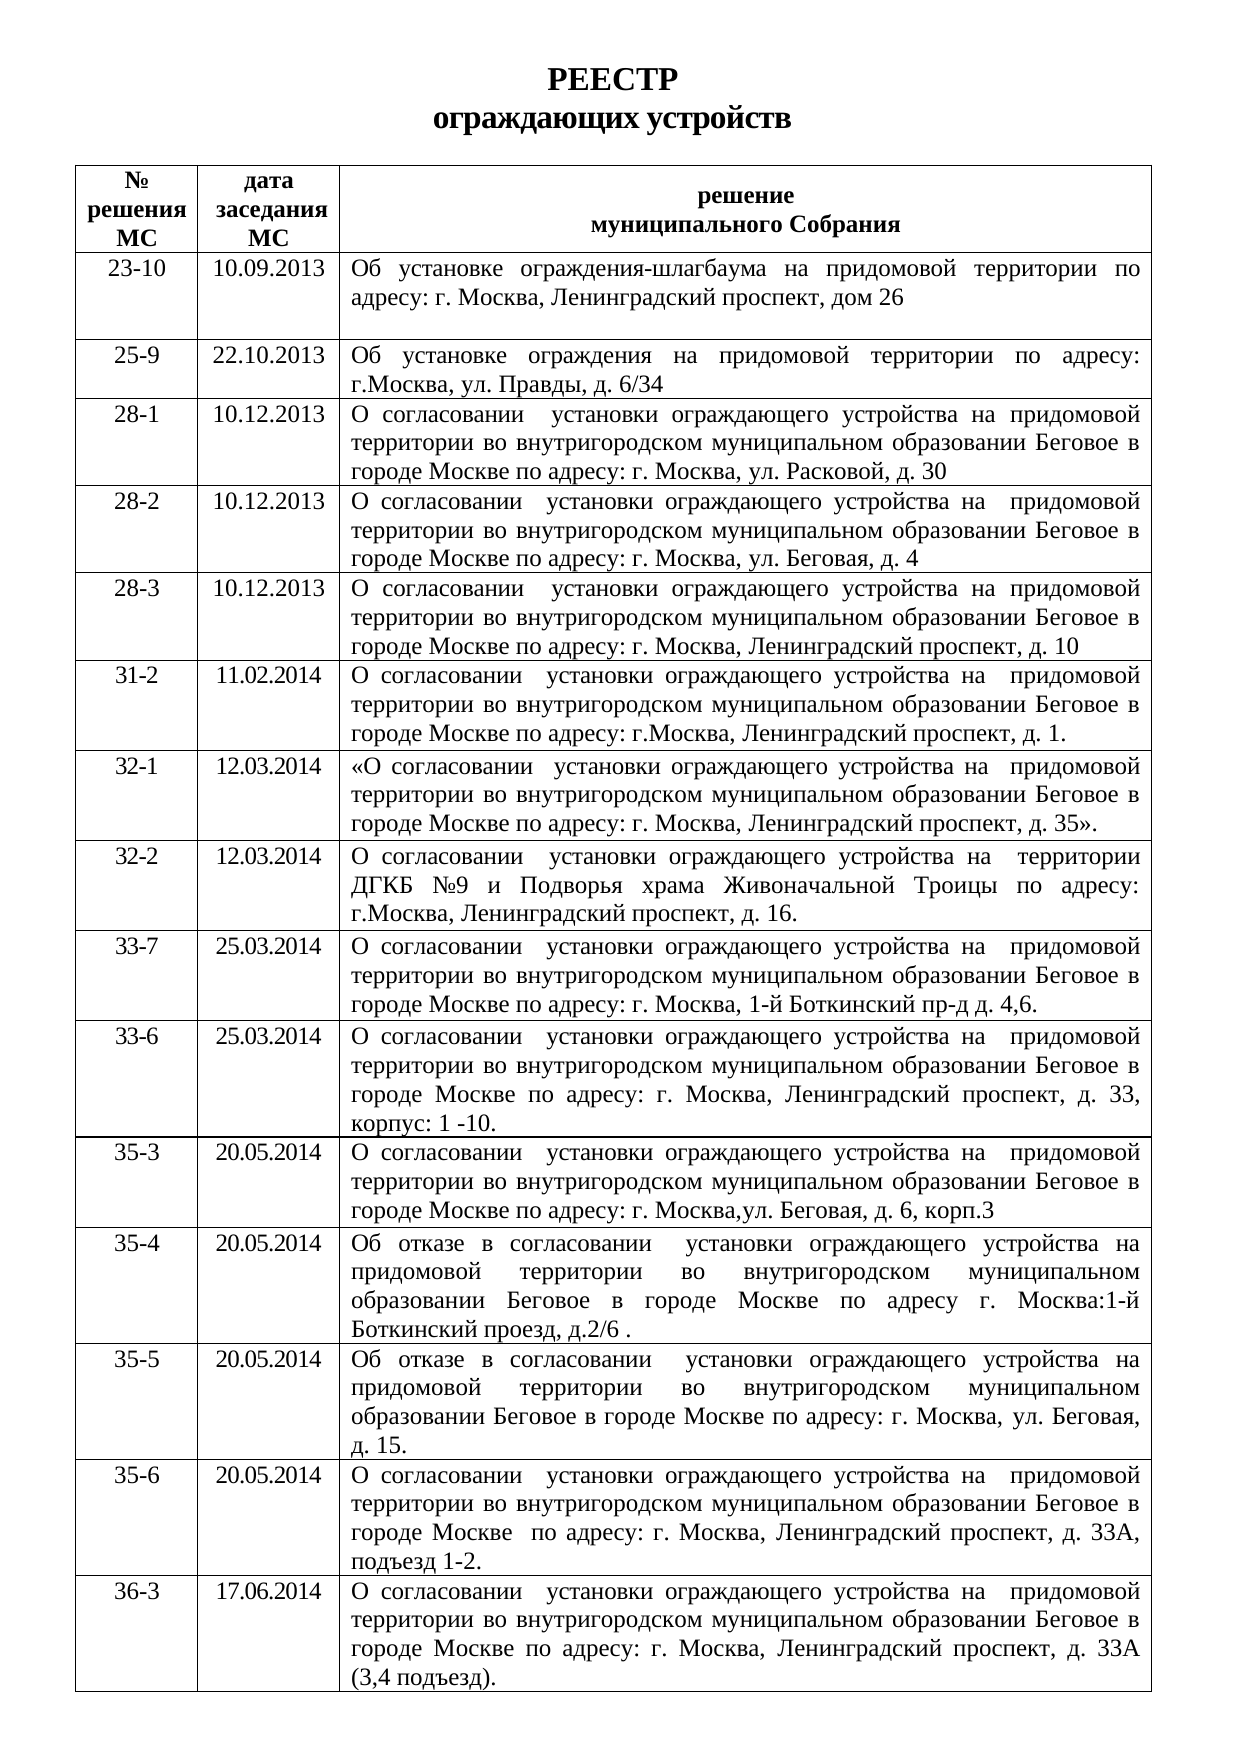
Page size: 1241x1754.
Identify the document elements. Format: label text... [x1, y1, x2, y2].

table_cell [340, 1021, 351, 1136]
table_cell 25.03.2014 [198, 1021, 339, 1136]
text РЕЕСТР [74, 59, 1152, 97]
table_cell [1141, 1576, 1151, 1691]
table_cell 33-6 [76, 1021, 197, 1136]
table_cell 31-2 [76, 661, 197, 750]
table_cell 36-3 [76, 1576, 197, 1691]
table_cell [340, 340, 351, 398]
table_cell 23-10 [76, 253, 197, 339]
table_cell 28-3 [76, 573, 197, 659]
table_cell 28-2 [76, 486, 197, 572]
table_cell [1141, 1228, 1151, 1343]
table_header дата заседания МС [198, 166, 339, 252]
table_cell 10.12.2013 [198, 573, 339, 659]
table_cell 25.03.2014 [198, 931, 339, 1020]
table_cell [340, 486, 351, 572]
table_cell 10.12.2013 [198, 486, 339, 572]
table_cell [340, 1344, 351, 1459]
table_cell 33-7 [76, 931, 197, 1020]
table_cell О согласовании установки ограждающего устройства на придомовой территории во внутригородском муниципальном образовании Беговое в городе Москве по адресу: г. Москва, 1-й Боткинский пр-д д. 4,6. [340, 931, 1151, 1020]
table_cell 20.05.2014 [198, 1344, 339, 1459]
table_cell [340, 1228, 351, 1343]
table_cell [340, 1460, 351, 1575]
table_cell 35-6 [76, 1460, 197, 1575]
table_cell 22.10.2013 [198, 340, 339, 398]
table_header № решения МС [76, 166, 197, 252]
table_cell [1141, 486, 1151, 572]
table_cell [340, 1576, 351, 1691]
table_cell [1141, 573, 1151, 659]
table_cell О согласовании установки ограждающего устройства на территории ДГКБ №9 и Подворья храма Живоначальной Троицы по адресу: г.Москва, Ленинградский проспект, д. 16. [340, 841, 1151, 930]
table_cell 20.05.2014 [198, 1228, 339, 1343]
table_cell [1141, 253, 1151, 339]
table_cell 10.12.2013 [198, 399, 339, 485]
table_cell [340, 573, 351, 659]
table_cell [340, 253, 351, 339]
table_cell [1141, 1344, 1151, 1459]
table_cell 28-1 [76, 399, 197, 485]
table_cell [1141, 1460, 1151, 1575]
table_cell «О согласовании установки ограждающего устройства на придомовой территории во внутригородском муниципальном образовании Беговое в городе Москве по адресу: г. Москва, Ленинградский проспект, д. 35». [340, 751, 1151, 840]
text ограждающих устройств [74, 97, 1152, 136]
table_cell 20.05.2014 [198, 1138, 339, 1227]
table_header решение муниципального Собрания [340, 166, 1151, 252]
table_cell 11.02.2014 [198, 661, 339, 750]
table_cell 12.03.2014 [198, 751, 339, 840]
table_cell 32-2 [76, 841, 197, 930]
table_cell 12.03.2014 [198, 841, 339, 930]
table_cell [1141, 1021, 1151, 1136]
table_cell 35-5 [76, 1344, 197, 1459]
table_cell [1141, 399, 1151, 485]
table_cell 25-9 [76, 340, 197, 398]
table_cell О согласовании установки ограждающего устройства на придомовой территории во внутригородском муниципальном образовании Беговое в городе Москве по адресу: г.Москва, Ленинградский проспект, д. 1. [340, 661, 1151, 750]
table_cell 20.05.2014 [198, 1460, 339, 1575]
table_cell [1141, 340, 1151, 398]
table_cell 10.09.2013 [198, 253, 339, 339]
table_cell 35-4 [76, 1228, 197, 1343]
table_cell 17.06.2014 [198, 1576, 339, 1691]
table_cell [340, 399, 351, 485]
table_cell 35-3 [76, 1138, 197, 1227]
table_cell О согласовании установки ограждающего устройства на придомовой территории во внутригородском муниципальном образовании Беговое в городе Москве по адресу: г. Москва,ул. Беговая, д. 6, корп.3 [340, 1138, 1151, 1227]
table_cell 32-1 [76, 751, 197, 840]
